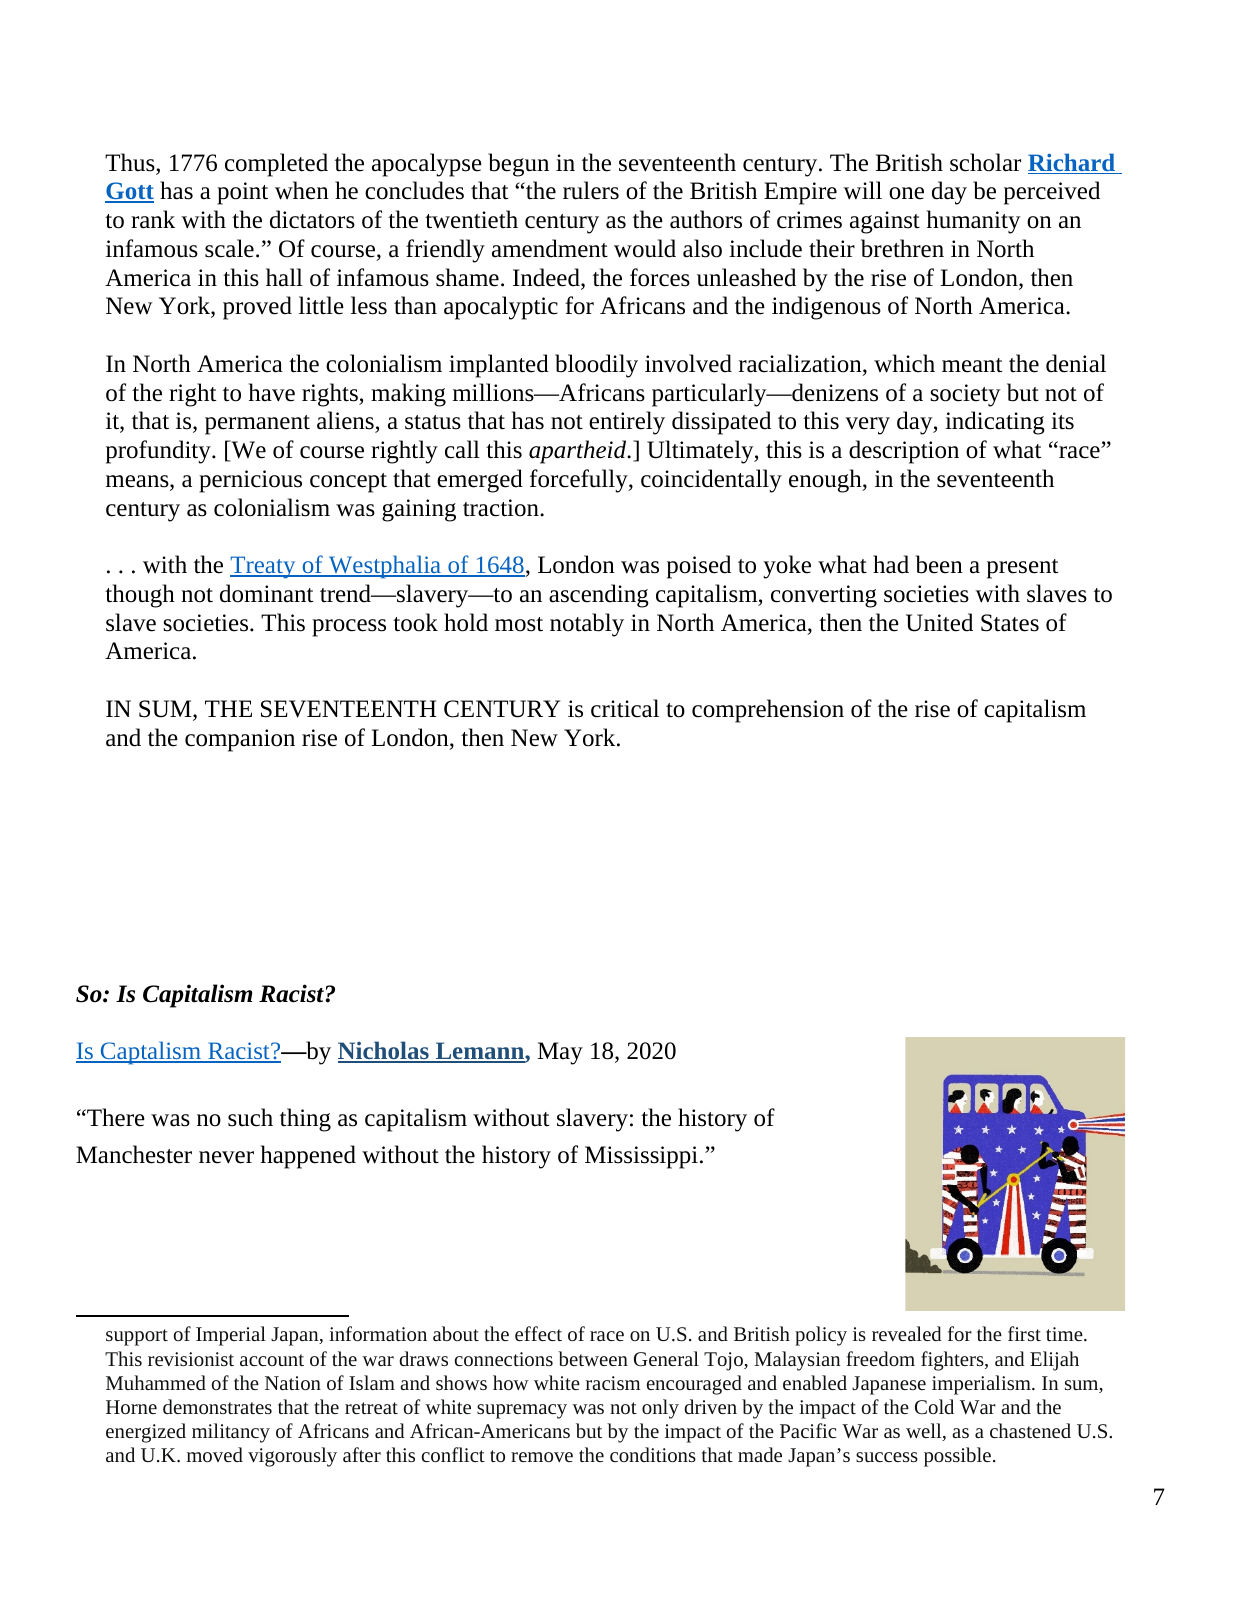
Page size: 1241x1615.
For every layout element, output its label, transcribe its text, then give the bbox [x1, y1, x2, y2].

list In North America the colonialism implanted bloodily involved racialization, which meant the denial of the right to have rights, making millions—Africans particularly—denizens of a society but not of it, that is, permanent aliens, a status that has not entirely dissipated to this very day, indicating its profundity. [We of course rightly call this apartheid.] Ultimately, this is a description of what “race” means, a pernicious concept that emerged forcefully, coincidentally enough, in the seventeenth century as colonialism was gaining traction. [105, 349, 1123, 521]
text “There was no such thing as capitalism without slavery: the history of Manchester never happened without the history of Mississippi.” [76, 1094, 905, 1169]
text Is Captalism Racist?—by Nicholas Lemann, May 18, 2020 [76, 1036, 1164, 1065]
list IN SUM, THE SEVENTEENTH CENTURY is critical to comprehension of the rise of capitalism and the companion rise of London, then New York. [105, 694, 1123, 751]
list . . . with the Treaty of Westphalia of 1648, London was poised to yoke what had been a present though not dominant trend—slavery—to an ascending capitalism, converting societies with slaves to slave societies. This process took hold most notably in North America, then the United States of America. [105, 550, 1123, 665]
picture [905, 1037, 1126, 1311]
text So: Is Capitalism Racist? [76, 979, 1164, 1008]
list Thus, 1776 completed the apocalypse begun in the seventeenth century. The British scholar Richard Gott has a point when he concludes that “the rulers of the British Empire will one day be perceived to rank with the dictators of the twentieth century as the authors of crimes against humanity on an infamous scale.” Of course, a friendly amendment would also include their brethren in North America in this hall of infamous shame. Indeed, the forces unleashed by the rise of London, then New York, proved little less than apocalyptic for Africans and the indigenous of North America. [105, 148, 1123, 320]
